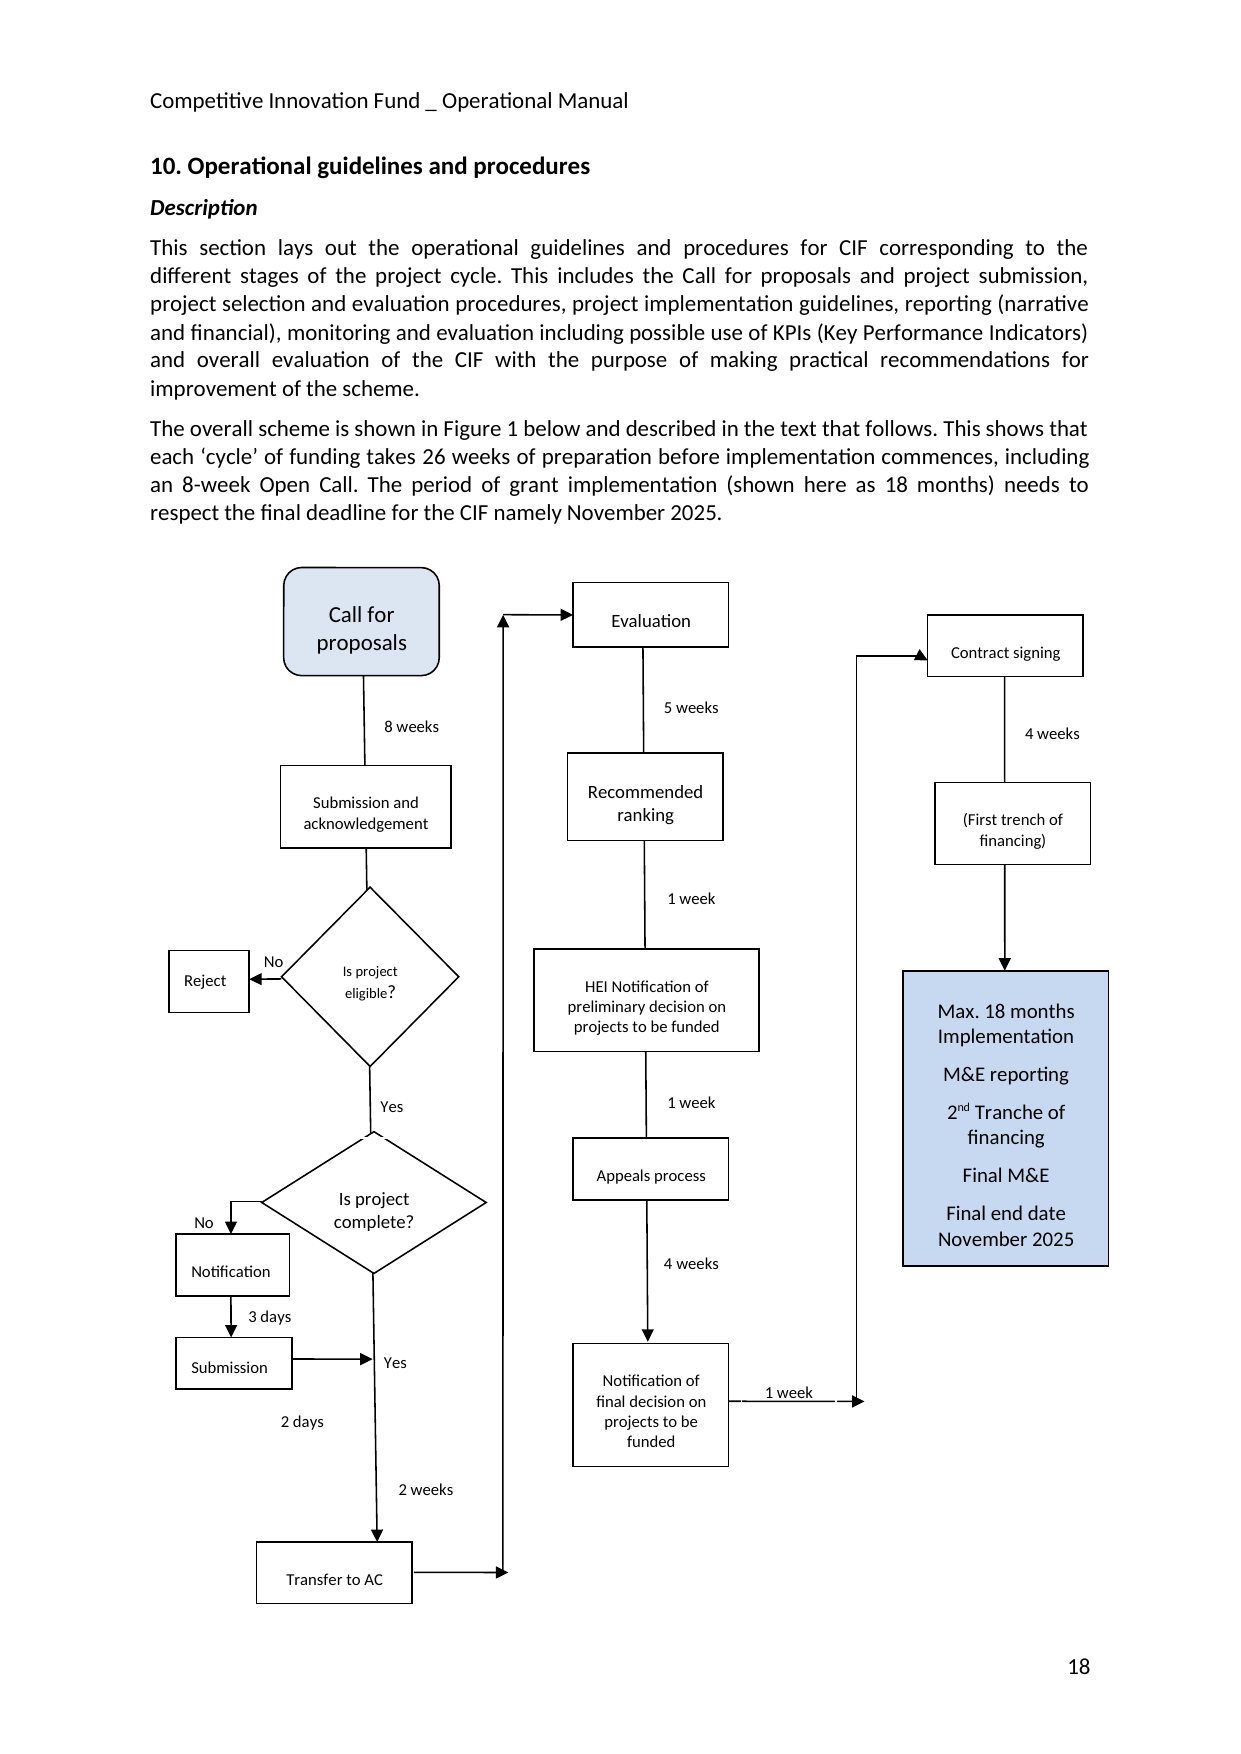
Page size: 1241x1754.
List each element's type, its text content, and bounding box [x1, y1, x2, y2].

subtitle Operational guidelines and procedures [150, 150, 1090, 181]
text The overall scheme is shown in Figure 1 below and described in the text that follows. This shows that each ‘cycle’ of funding takes 26 weeks of preparation before implementation commences, including an 8-week Open Call. The period of grant implementation (shown here as 18 months) needs to respect the final deadline for the CIF namely November 2025. [150, 414, 1090, 526]
text Description [150, 193, 1090, 221]
text This section lays out the operational guidelines and procedures for CIF corresponding to the different stages of the project cycle. This includes the Call for proposals and project submission, project selection and evaluation procedures, project implementation guidelines, reporting (narrative and financial), monitoring and evaluation including possible use of KPIs (Key Performance Indicators) and overall evaluation of the CIF with the purpose of making practical recommendations for improvement of the scheme. [150, 233, 1090, 402]
